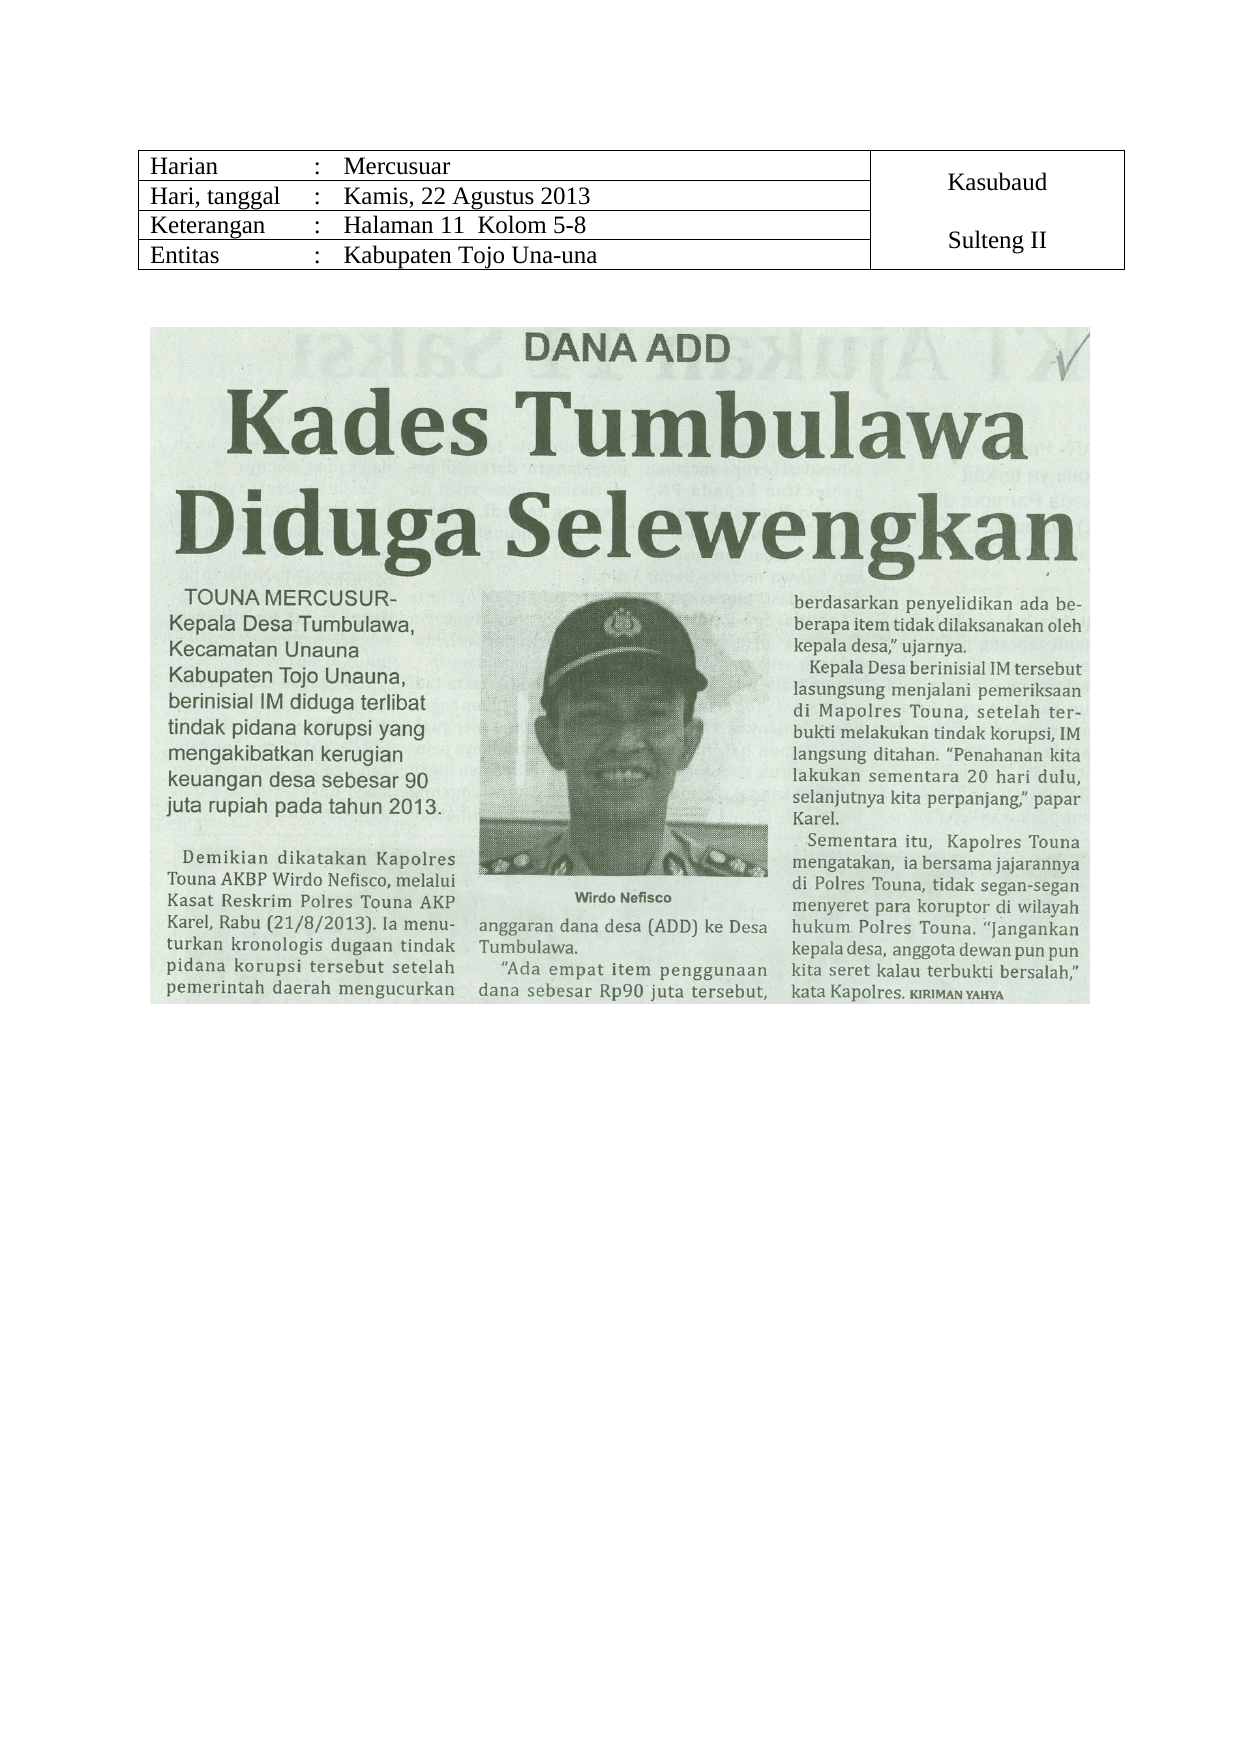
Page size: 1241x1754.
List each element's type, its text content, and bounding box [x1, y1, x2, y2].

table_header Mercusuar [332, 151, 870, 180]
table_header Kasubaud Sulteng II [871, 151, 1124, 269]
picture [150, 327, 1091, 1004]
table_header Harian [139, 151, 302, 180]
table_cell Kamis, 22 Agustus 2013 [332, 181, 870, 209]
table_cell Halaman 11 Kolom 5-8 [332, 211, 870, 239]
table_cell Keterangan [139, 211, 302, 239]
table_cell Kabupaten Tojo Una-una [332, 240, 870, 269]
table_cell Entitas [139, 240, 302, 269]
table_cell Hari, tanggal [139, 181, 302, 209]
table_cell : [303, 181, 332, 209]
table_header : [303, 151, 332, 180]
table_cell : [303, 240, 332, 269]
table_cell : [303, 211, 332, 239]
